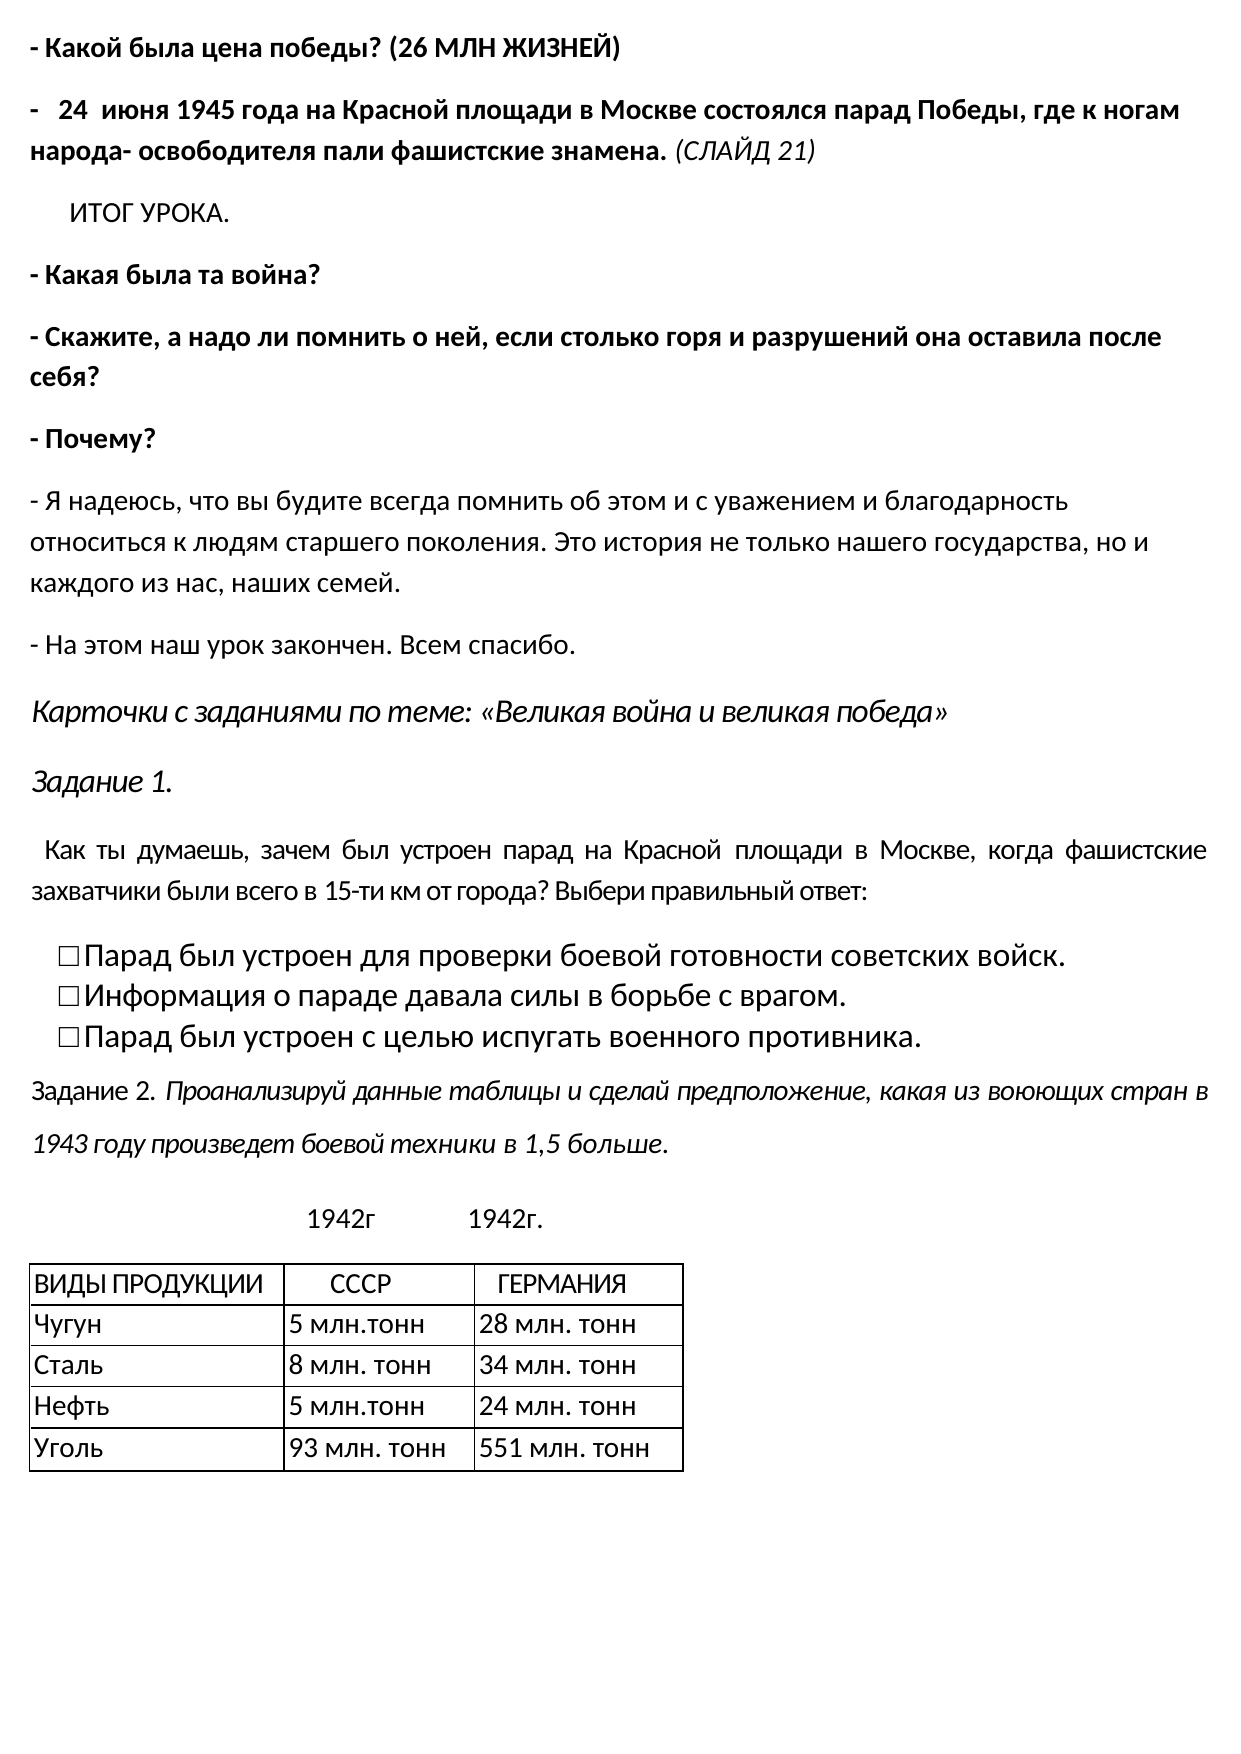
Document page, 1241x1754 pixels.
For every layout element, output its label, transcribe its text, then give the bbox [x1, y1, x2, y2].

table_cell 5 млн.тонн [285, 1306, 474, 1345]
table_cell 24 млн. тонн [475, 1387, 682, 1427]
table_cell 5 млн.тонн [285, 1387, 474, 1427]
table_cell 93 млн. тонн [285, 1429, 474, 1470]
table_cell Чугун [30, 1305, 283, 1345]
list Парад был устроен для проверки боевой готовности советских войск. [58, 933, 1211, 974]
text Задание 1. [31, 761, 1208, 801]
text ИТОГ УРОКА. [29, 194, 1211, 230]
table_cell Сталь [30, 1346, 283, 1386]
table_header СССР [285, 1265, 474, 1304]
table_header ВИДЫ ПРОДУКЦИИ [30, 1265, 283, 1304]
text 1942г 1942г. [29, 1200, 1211, 1236]
text - На этом наш урок закончен. Всем спасибо. [29, 626, 1211, 661]
text - Какая была та война? [29, 256, 1211, 291]
text Карточки с заданиями по теме: «Великая война и великая победа» [31, 690, 1208, 731]
text Задание 2. Проанализируй данные таблицы и сделай предположение, какая из воюющих стран в 1943 году произведет боевой техники в 1,5 больше. [31, 1072, 1209, 1161]
text - Я надеюсь, что вы будите всегда помнить об этом и с уважением и благодарность относиться к людям старшего поколения. Это история не только нашего государства, но и каждого из нас, наших семей. [29, 482, 1211, 599]
table_cell Нефть [30, 1387, 283, 1427]
table_cell 8 млн. тонн [285, 1346, 474, 1386]
table_cell Уголь [30, 1428, 283, 1470]
text Как ты думаешь, зачем был устроен парад на Красной площади в Москве, когда фашистские захватчики были всего в 15-ти км от города? Выбери правильный ответ: [31, 831, 1208, 907]
table_header ГЕРМАНИЯ [475, 1265, 682, 1304]
table_cell 34 млн. тонн [475, 1346, 682, 1386]
text - Какой была цена победы? (26 МЛН ЖИЗНЕЙ) [29, 29, 1211, 65]
table_cell 551 млн. тонн [475, 1429, 682, 1470]
list Информация о параде давала силы в борьбе с врагом. [58, 974, 1211, 1015]
list Парад был устроен с целью испугать военного противника. [58, 1015, 1211, 1056]
text - Скажите, а надо ли помнить о ней, если столько горя и разрушений она оставила после себя? [29, 318, 1211, 394]
table_cell 28 млн. тонн [475, 1306, 682, 1345]
text - Почему? [29, 420, 1211, 456]
text - 24 июня 1945 года на Красной площади в Москве состоялся парад Победы, где к ногам народа- освободителя пали фашистские знамена. (СЛАЙД 21) [29, 91, 1211, 168]
